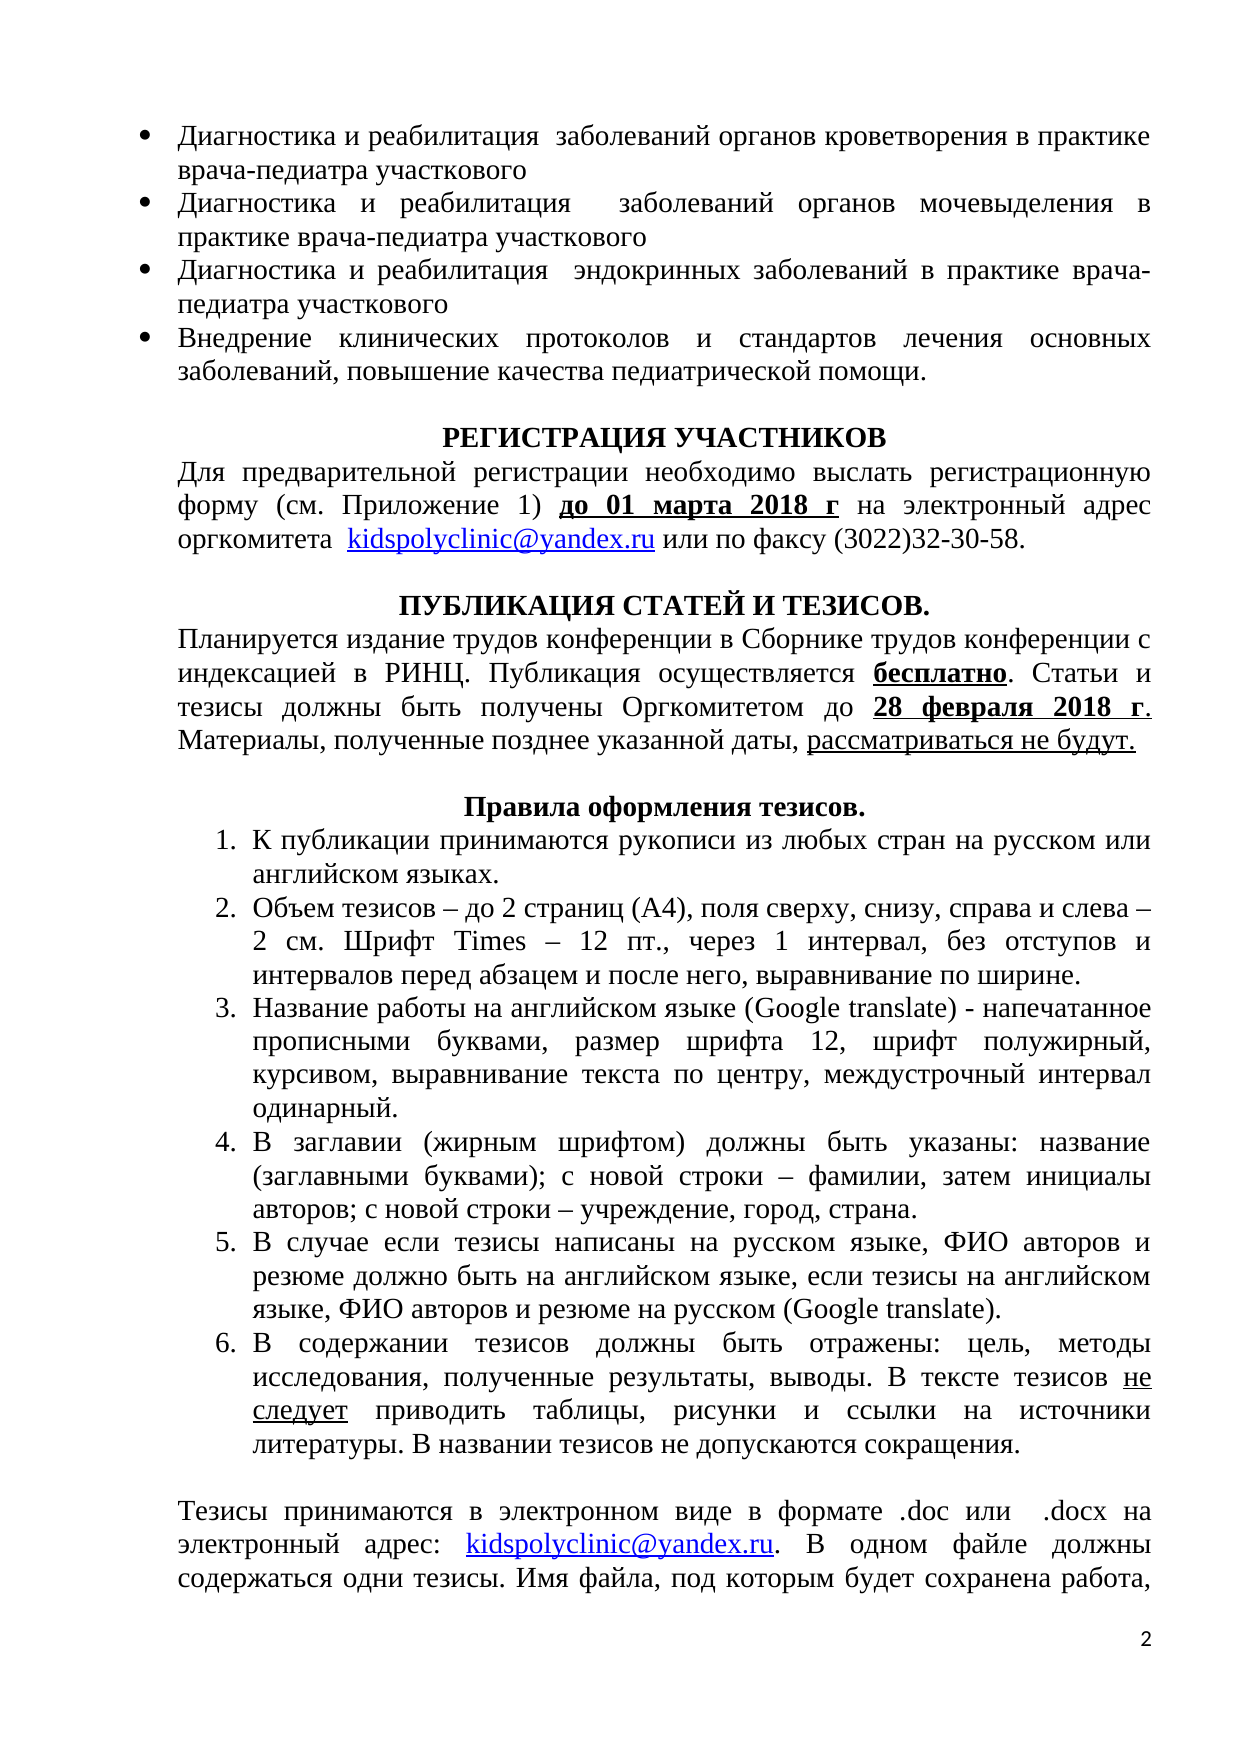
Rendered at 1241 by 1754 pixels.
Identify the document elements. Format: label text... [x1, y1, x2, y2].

list В заглавии (жирным шрифтом) должны быть указаны: название (заглавными буквами); с новой строки – фамилии, затем инициалы авторов; с новой строки – учреждение, город, страна. [215, 1124, 1152, 1225]
text Правила оформления тезисов. [177, 789, 1152, 823]
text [177, 1493, 1152, 1593]
list Внедрение клинических протоколов и стандартов лечения основных заболеваний, повышение качества педиатрической помощи. [140, 320, 1152, 387]
text Регистрация участников [177, 420, 1152, 454]
text ПУБЛИКАЦИЯ СТАТЕЙ И ТЕЗИСОВ. [177, 588, 1152, 622]
list Диагностика и реабилитация заболеваний органов мочевыделения в практике врача-педиатра участкового [140, 185, 1152, 252]
list К публикации принимаются рукописи из любых стран на русском или английском языках. [215, 823, 1152, 890]
text Для предварительной регистрации необходимо выслать регистрационную форму (см. Приложение 1) до 01 марта 2018 г на электронный адрес оргкомитета kidspolyclinic@yandex.ru или по факсу (3022)32-30-58. [177, 454, 1152, 554]
list В содержании тезисов должны быть отражены: цель, методы исследования, полученные результаты, выводы. В тексте тезисов не следует приводить таблицы, рисунки и ссылки на источники литературы. В названии тезисов не допускаются сокращения. [215, 1325, 1152, 1459]
text Планируется издание трудов конференции в Сборнике трудов конференции с индексацией в РИНЦ. Публикация осуществляется бесплатно. Статьи и тезисы должны быть получены Оргкомитетом до 28 февраля 2018 г. Материалы, полученные позднее указанной даты, рассматриваться не будут. [177, 622, 1152, 756]
list Диагностика и реабилитация заболеваний органов кроветворения в практике врача-педиатра участкового [140, 118, 1152, 185]
list Диагностика и реабилитация эндокринных заболеваний в практике врача-педиатра участкового [140, 252, 1152, 320]
list Объем тезисов – до 2 страниц (А4), поля сверху, снизу, справа и слева – . Шрифт Times – 12 пт., через 1 интервал, без отступов и интервалов перед абзацем и после него, выравнивание по ширине. [215, 890, 1152, 990]
list В случае если тезисы написаны на русском языке, ФИО авторов и резюме должно быть на английском языке, если тезисы на английском языке, ФИО авторов и резюме на русском (Google translate). [215, 1225, 1152, 1325]
list Название работы на английском языке (Google translate) - напечатанное прописными буквами, размер шрифта 12, шрифт полужирный, курсивом, выравнивание текста по центру, междустрочный интервал одинарный. [215, 990, 1152, 1124]
